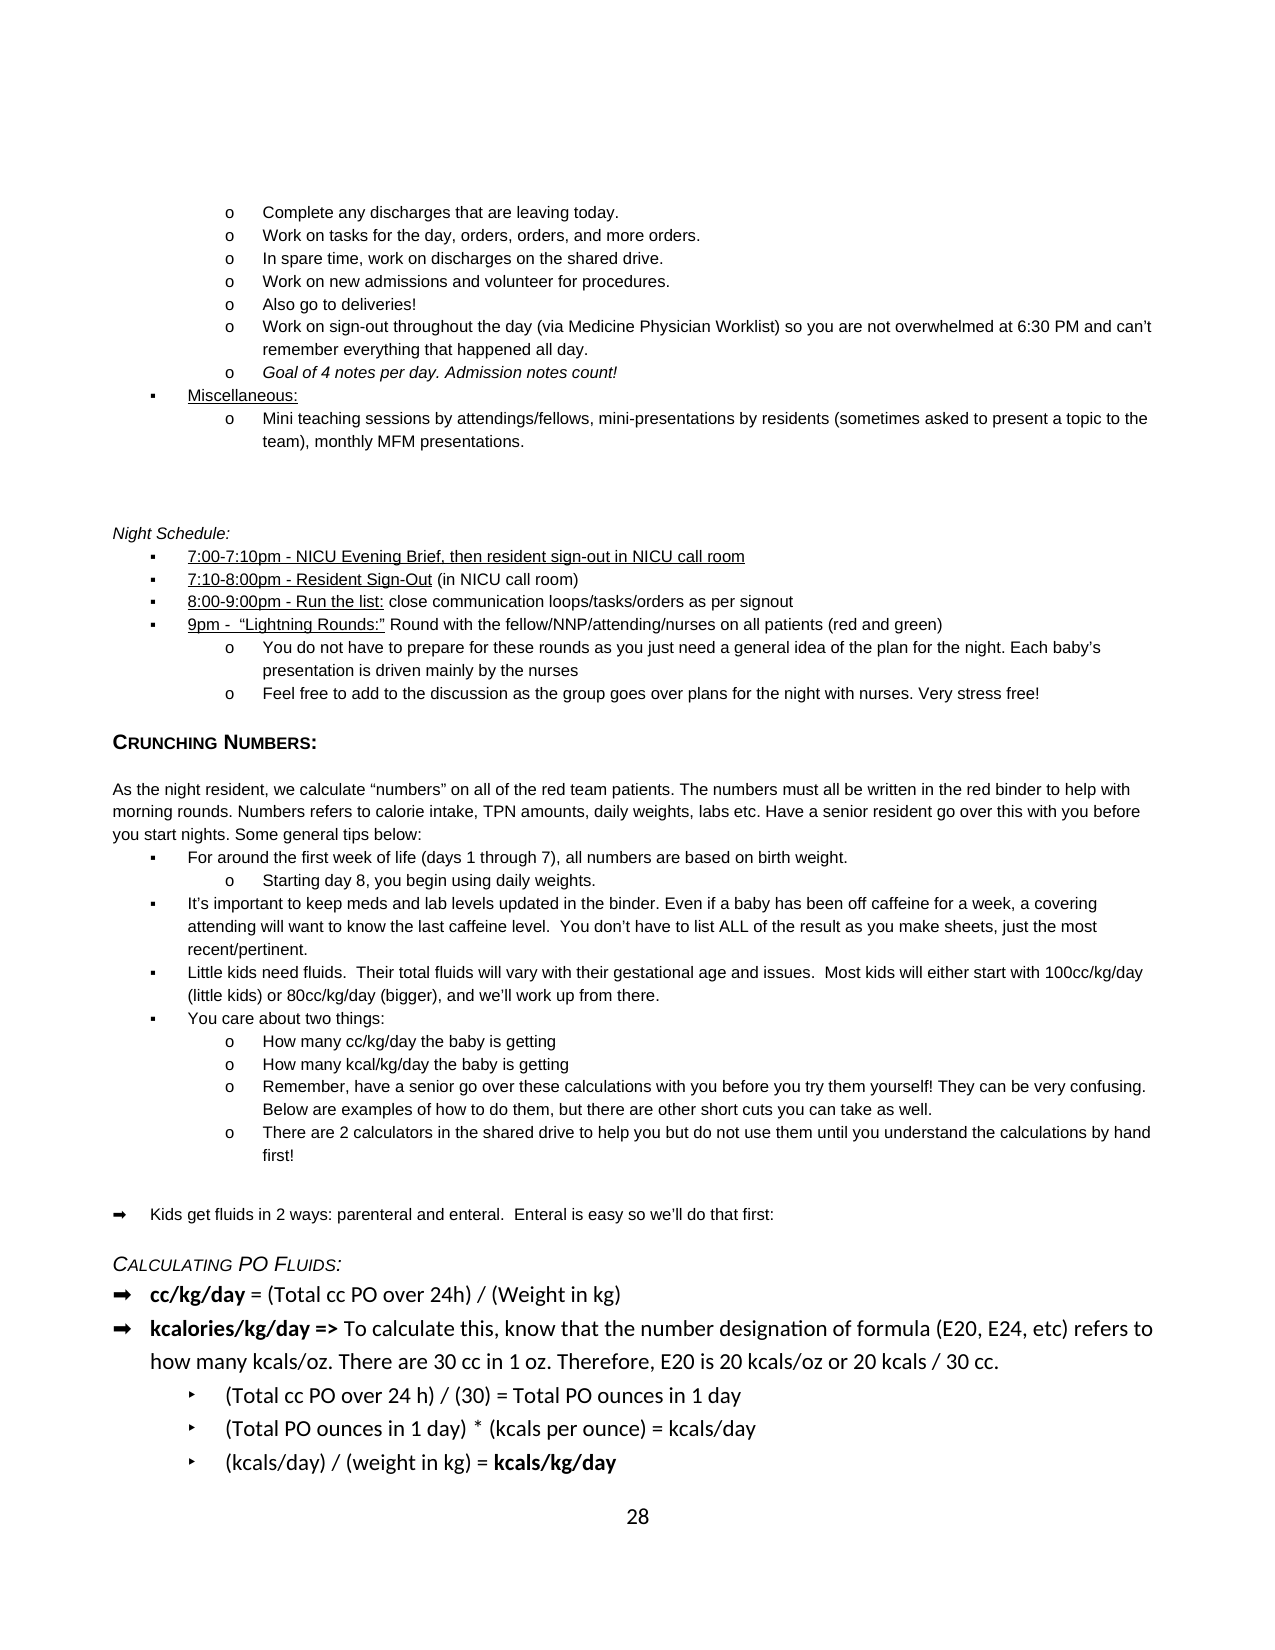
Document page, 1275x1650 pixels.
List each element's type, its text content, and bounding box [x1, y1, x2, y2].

list There are 2 calculators in the shared drive to help you but do not use them until you understand the calculations by hand first! [225, 1123, 1162, 1199]
list (Total PO ounces in 1 day) * (kcals per ounce) = kcals/day [187, 1414, 1162, 1442]
list Mini teaching sessions by attendings/fellows, mini-presentations by residents (sometimes asked to present a topic to the team), monthly MFM presentations. [225, 409, 1162, 451]
list (kcals/day) / (weight in kg) = kcals/kg/day [187, 1448, 1162, 1476]
list Little kids need fluids. Their total fluids will vary with their gestational age and issues. Most kids will either start with 100cc/kg/day (little kids) or 80cc/kg/day (bigger), and we’ll work up from there. [150, 963, 1162, 1005]
list In spare time, work on discharges on the shared drive. [225, 248, 1162, 268]
text Calculating PO Fluids: [112, 1252, 1162, 1276]
list It’s important to keep meds and lab levels updated in the binder. Even if a baby has been off caffeine for a week, a covering attending will want to know the last caffeine level. You don’t have to list ALL of the result as you make sheets, just the most recent/pertinent. [150, 894, 1162, 959]
list You do not have to prepare for these rounds as you just need a general idea of the plan for the night. Each baby’s presentation is driven mainly by the nurses [225, 638, 1162, 680]
list cc/kg/day = (Total cc PO over 24h) / (Weight in kg) [112, 1280, 1162, 1308]
list You care about two things: [150, 1008, 1162, 1028]
list How many kcal/kg/day the baby is getting [225, 1054, 1162, 1073]
list Work on new admissions and volunteer for procedures. [225, 271, 1162, 291]
list Complete any discharges that are leaving today. [225, 203, 1162, 222]
list 7:00-7:10pm - NICU Evening Brief, then resident sign-out in NICU call room [150, 546, 1162, 566]
list Goal of 4 notes per day. Admission notes count! [225, 363, 1162, 382]
list For around the first week of life (days 1 through 7), all numbers are based on birth weight. [150, 848, 1162, 867]
list Also go to deliveries! [225, 294, 1162, 313]
list Work on tasks for the day, orders, orders, and more orders. [225, 226, 1162, 245]
list Kids get fluids in 2 ways: parenteral and enteral. Enteral is easy so we’ll do that first: [112, 1204, 1162, 1224]
list Feel free to add to the discussion as the group goes over plans for the night with nurses. Very stress free! [225, 684, 1162, 703]
text As the night resident, we calculate “numbers” on all of the red team patients. The numbers must all be written in the red binder to help with morning rounds. Numbers refers to calorie intake, TPN amounts, daily weights, labs etc. Have a senior resident go over this with you before you start nights. Some general tips below: [112, 779, 1162, 844]
list Work on sign-out throughout the day (via Medicine Physician Worklist) so you are not overwhelmed at 6:30 PM and can’t remember everything that happened all day. [225, 317, 1162, 359]
list How many cc/kg/day the baby is getting [225, 1031, 1162, 1051]
text Crunching Numbers: [112, 730, 1162, 754]
list Remember, have a senior go over these calculations with you before you try them yourself! They can be very confusing. Below are examples of how to do them, but there are other short cuts you can take as well. [225, 1077, 1162, 1119]
list Miscellaneous: [150, 386, 1162, 405]
list 9pm - “Lightning Rounds:” Round with the fellow/NNP/attending/nurses on all patients (red and green) [150, 615, 1162, 634]
list (Total cc PO over 24 h) / (30) = Total PO ounces in 1 day [187, 1381, 1162, 1409]
list Starting day 8, you begin using daily weights. [225, 871, 1162, 890]
list 8:00-9:00pm - Run the list: close communication loops/tasks/orders as per signout [150, 592, 1162, 611]
list 7:10-8:00pm - Resident Sign-Out (in NICU call room) [150, 569, 1162, 588]
list kcalories/kg/day => To calculate this, know that the number designation of formula (E20, E24, etc) refers to how many kcals/oz. There are 30 cc in 1 oz. Therefore, E20 is 20 kcals/oz or 20 kcals / 30 cc. [112, 1314, 1162, 1375]
text Night Schedule: [112, 523, 1162, 543]
